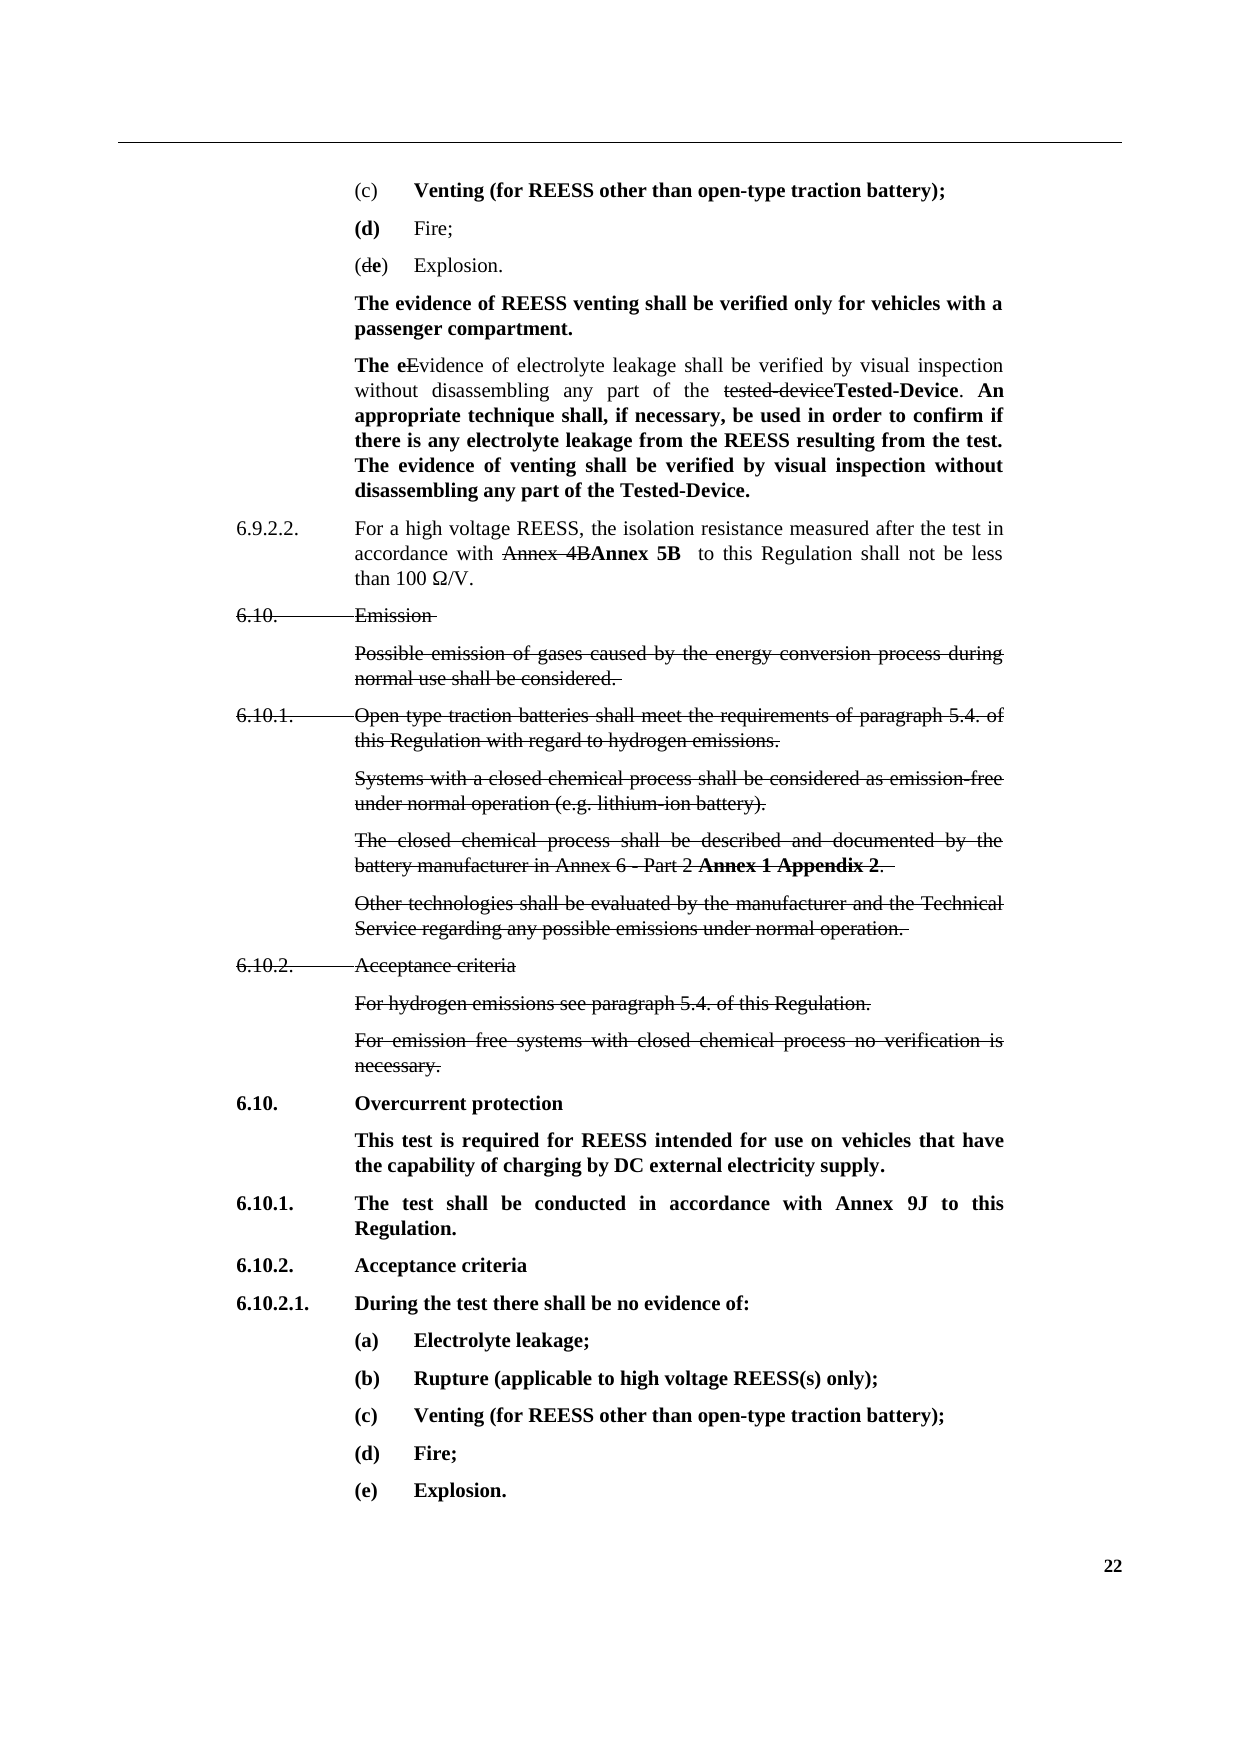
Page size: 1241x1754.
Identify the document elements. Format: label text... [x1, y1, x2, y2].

text (e) Explosion. [354, 1477, 1004, 1502]
text 6.10.2. Acceptance criteria [236, 1252, 1004, 1277]
text This test is required for REESS intended for use on vehicles that have the capability of charging by DC external electricity supply. [236, 1127, 1004, 1177]
text (d) Fire; [354, 215, 1004, 240]
text 6.10.2. Acceptance criteria [236, 952, 1004, 977]
text (de) Explosion. [354, 252, 1004, 277]
text (d) Fire; [354, 1440, 1004, 1465]
text (c) Venting (for REESS other than open-type traction battery); [354, 177, 1004, 202]
text 6.10.1. The test shall be conducted in accordance with Annex 9J to this Regulation. [236, 1190, 1004, 1240]
text The closed chemical process shall be described and documented by the battery manufacturer in Annex 6 - Part 2 Annex 1 Appendix 2. [354, 827, 1004, 877]
text (b) Rupture (applicable to high voltage REESS(s) only); [354, 1365, 1004, 1390]
text 6.10.1. Open type traction batteries shall meet the requirements of paragraph 5.4. of this Regulation with regard to hydrogen emissions. [236, 717, 1004, 752]
text Other technologies shall be evaluated by the manufacturer and the Technical Service regarding any possible emissions under normal operation. [354, 905, 1004, 940]
text 6.10.1. Open type traction batteries shall meet the requirements of paragraph 5.4. of this Regulation with regard to hydrogen emissions. [236, 702, 1004, 716]
text 6.10.2.1. During the test there shall be no evidence of: [236, 1290, 1004, 1315]
text (a) Electrolyte leakage; [354, 1327, 1004, 1352]
text 6.10. Overcurrent protection [236, 1090, 1004, 1115]
text (c) Venting (for REESS other than open-type traction battery); [354, 1402, 1004, 1427]
text Systems with a closed chemical process shall be considered as emission-free under normal operation (e.g. lithium-ion battery). [354, 765, 1004, 779]
text Possible emission of gases caused by the energy conversion process during normal use shall be considered. [354, 640, 1004, 654]
text Other technologies shall be evaluated by the manufacturer and the Technical Service regarding any possible emissions under normal operation. [354, 890, 1004, 904]
text Possible emission of gases caused by the energy conversion process during normal use shall be considered. [354, 655, 1004, 690]
text For emission free systems with closed chemical process no verification is necessary. [354, 1042, 1004, 1077]
text Systems with a closed chemical process shall be considered as emission-free under normal operation (e.g. lithium-ion battery). [354, 780, 1004, 815]
text For hydrogen emissions see paragraph 5.4. of this Regulation. [354, 990, 1004, 1015]
text The eEvidence of electrolyte leakage shall be verified by visual inspection without disassembling any part of the tested-deviceTested-Device. An appropriate technique shall, if necessary, be used in order to confirm if there is any electrolyte leakage from the REESS resulting from the test. The evidence of venting shall be verified by visual inspection without disassembling any part of the Tested-Device. [354, 352, 1004, 502]
text For emission free systems with closed chemical process no verification is necessary. [354, 1027, 1004, 1041]
text 6.10. Emission [236, 602, 1004, 627]
text The evidence of REESS venting shall be verified only for vehicles with a passenger compartment. [354, 290, 1004, 340]
text 6.9.2.2. For a high voltage REESS, the isolation resistance measured after the test in accordance with Annex 4BAnnex 5B to this Regulation shall not be less than 100 Ω/V. [236, 515, 1004, 590]
